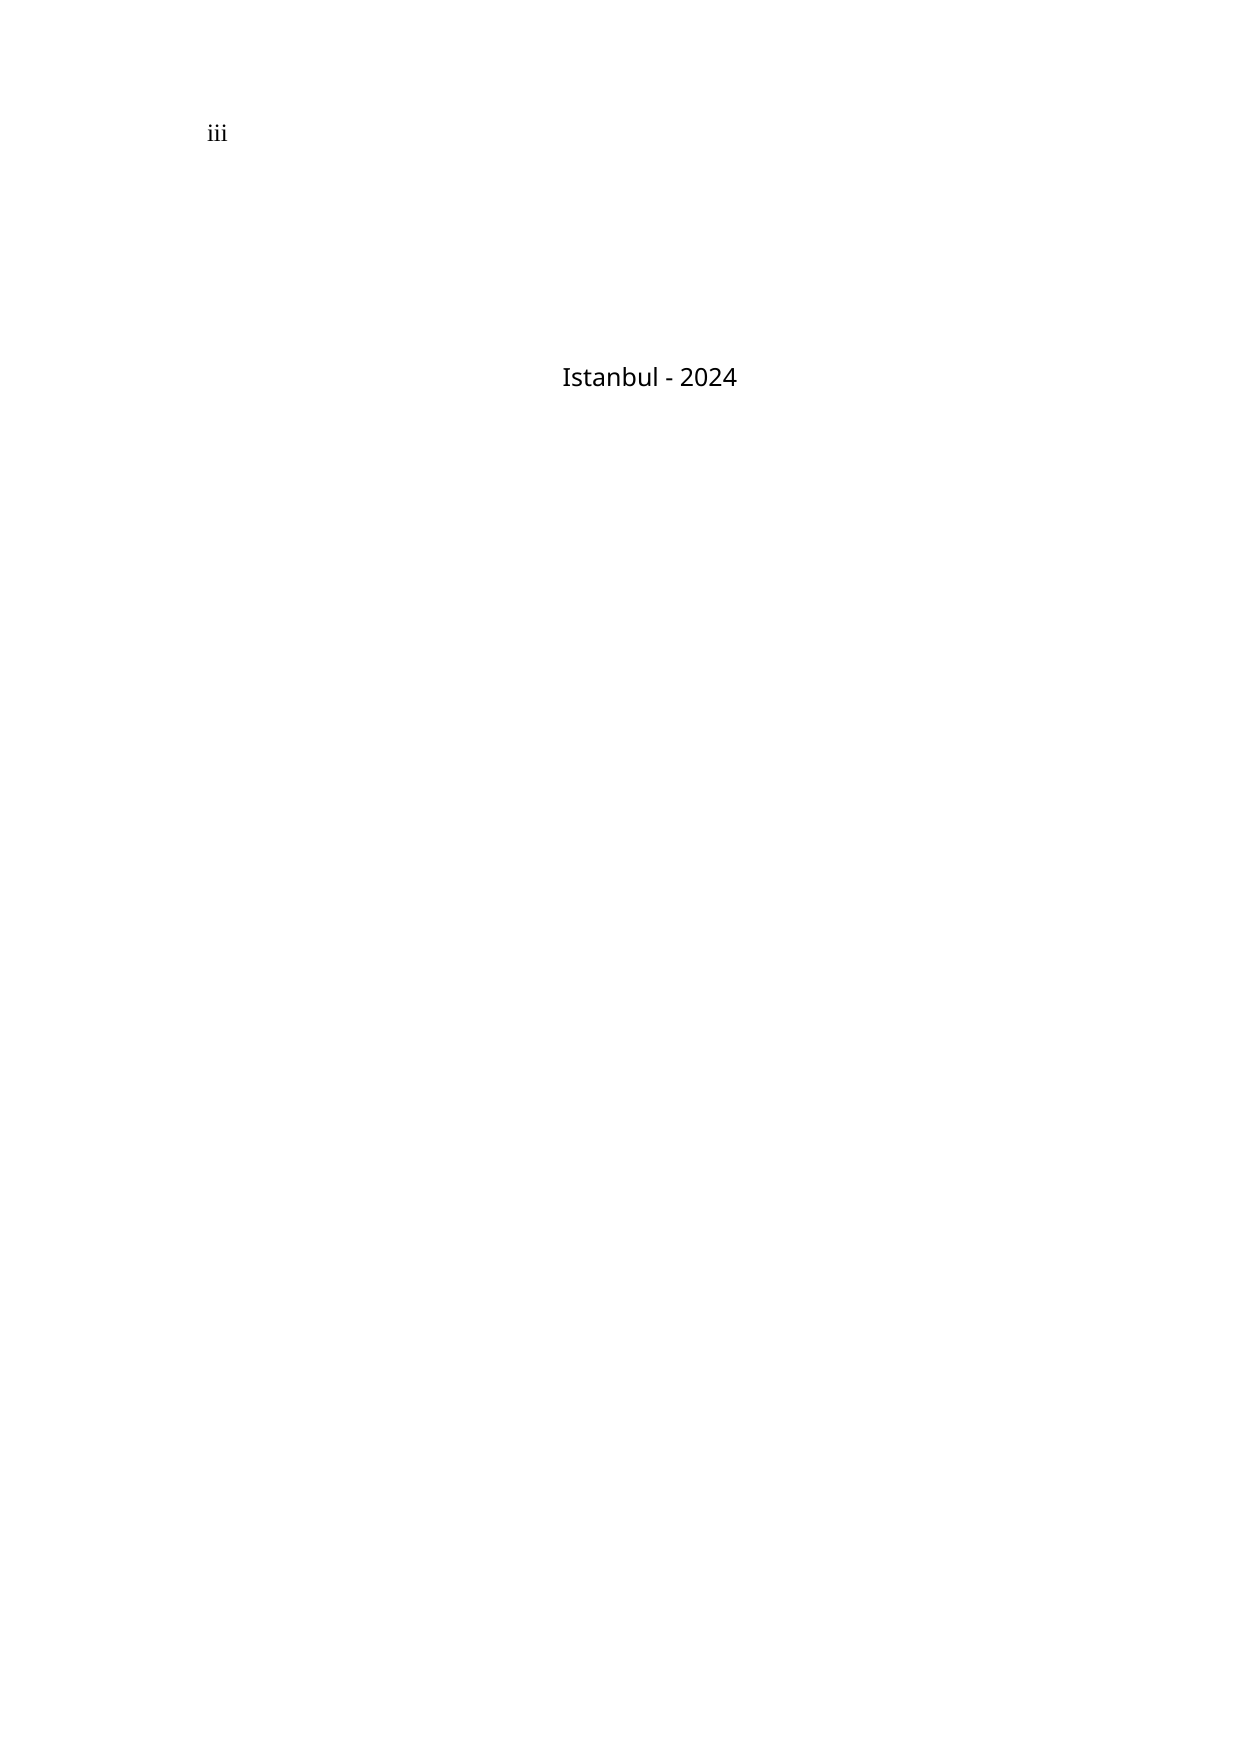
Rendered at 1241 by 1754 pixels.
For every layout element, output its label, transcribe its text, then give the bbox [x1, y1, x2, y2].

text Istanbul - 2024 [207, 360, 1092, 394]
